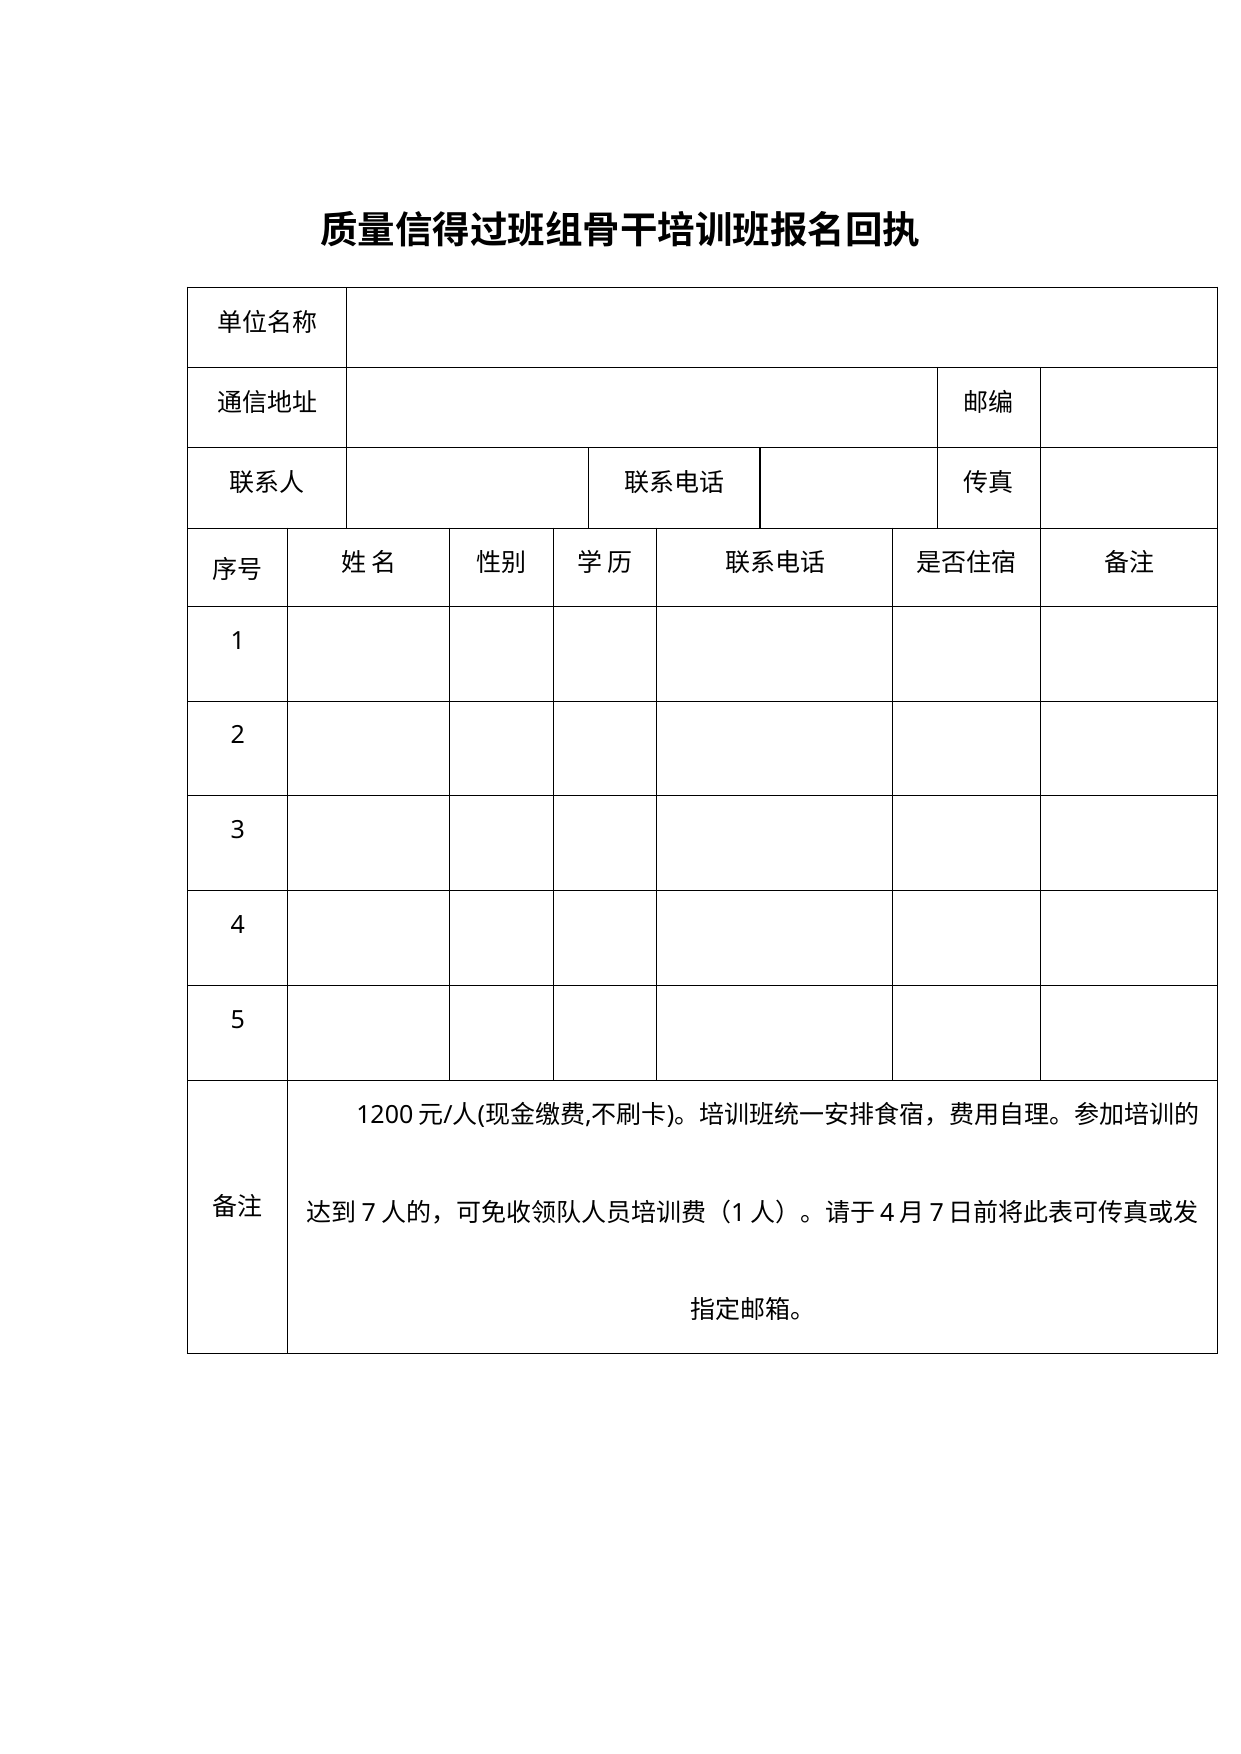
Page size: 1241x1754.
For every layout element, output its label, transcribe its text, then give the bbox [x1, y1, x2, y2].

table_cell [657, 607, 892, 701]
table_cell 姓 名 [288, 529, 449, 606]
table_cell [554, 796, 656, 890]
table_cell 联系人 [188, 448, 346, 527]
table_cell 性别 [450, 529, 553, 606]
table_cell [450, 607, 553, 701]
table_cell [1041, 796, 1217, 890]
table_cell 是否住宿 [893, 529, 1040, 606]
table_cell 邮编 [938, 368, 1040, 447]
table_cell [657, 796, 892, 890]
table_cell [288, 986, 449, 1079]
table_cell [450, 702, 553, 795]
table_header [347, 288, 1217, 367]
table_cell 1 [188, 607, 287, 701]
table_cell 序号 [188, 529, 287, 606]
table_cell [1041, 986, 1217, 1079]
table_cell 3 [188, 796, 287, 890]
table_cell [288, 702, 449, 795]
table_cell 1200元/人(现金缴费,不刷卡)。培训班统一安排食宿，费用自理。参加培训的达到7人的，可免收领队人员培训费（1人）。请于4月7日前将此表可传真或发指定邮箱。 [288, 1081, 1217, 1353]
table_cell [288, 796, 449, 890]
table_cell [1041, 368, 1217, 447]
text 质量信得过班组骨干培训班报名回执 [187, 194, 1053, 259]
table_cell [893, 607, 1040, 701]
table_cell [554, 986, 656, 1079]
table_cell [657, 986, 892, 1079]
table_cell 备注 [1041, 529, 1217, 606]
table_cell 4 [188, 891, 287, 985]
table_cell [1041, 607, 1217, 701]
table_cell [347, 448, 588, 527]
table_cell [893, 796, 1040, 890]
table_header 单位名称 [188, 288, 346, 367]
table_cell 联系电话 [657, 529, 892, 606]
table_cell [347, 368, 937, 447]
table_cell [1041, 891, 1217, 985]
table_cell 5 [188, 986, 287, 1079]
table_cell 2 [188, 702, 287, 795]
table_cell [554, 607, 656, 701]
table_cell 联系电话 [589, 448, 759, 527]
table_cell [554, 891, 656, 985]
table_cell [761, 448, 937, 527]
table_cell [450, 891, 553, 985]
table_cell [657, 702, 892, 795]
table_cell [554, 702, 656, 795]
table_cell [450, 986, 553, 1079]
table_cell [657, 891, 892, 985]
table_cell 学 历 [554, 529, 656, 606]
table_cell [1041, 702, 1217, 795]
table_cell [450, 796, 553, 890]
table_cell [893, 891, 1040, 985]
table_cell [1041, 448, 1217, 527]
table_cell 通信地址 [188, 368, 346, 447]
table_cell [893, 986, 1040, 1079]
table_cell 传真 [938, 448, 1040, 527]
table_cell [288, 891, 449, 985]
table_cell 备注 [188, 1081, 287, 1353]
table_cell [893, 702, 1040, 795]
table_cell [288, 607, 449, 701]
